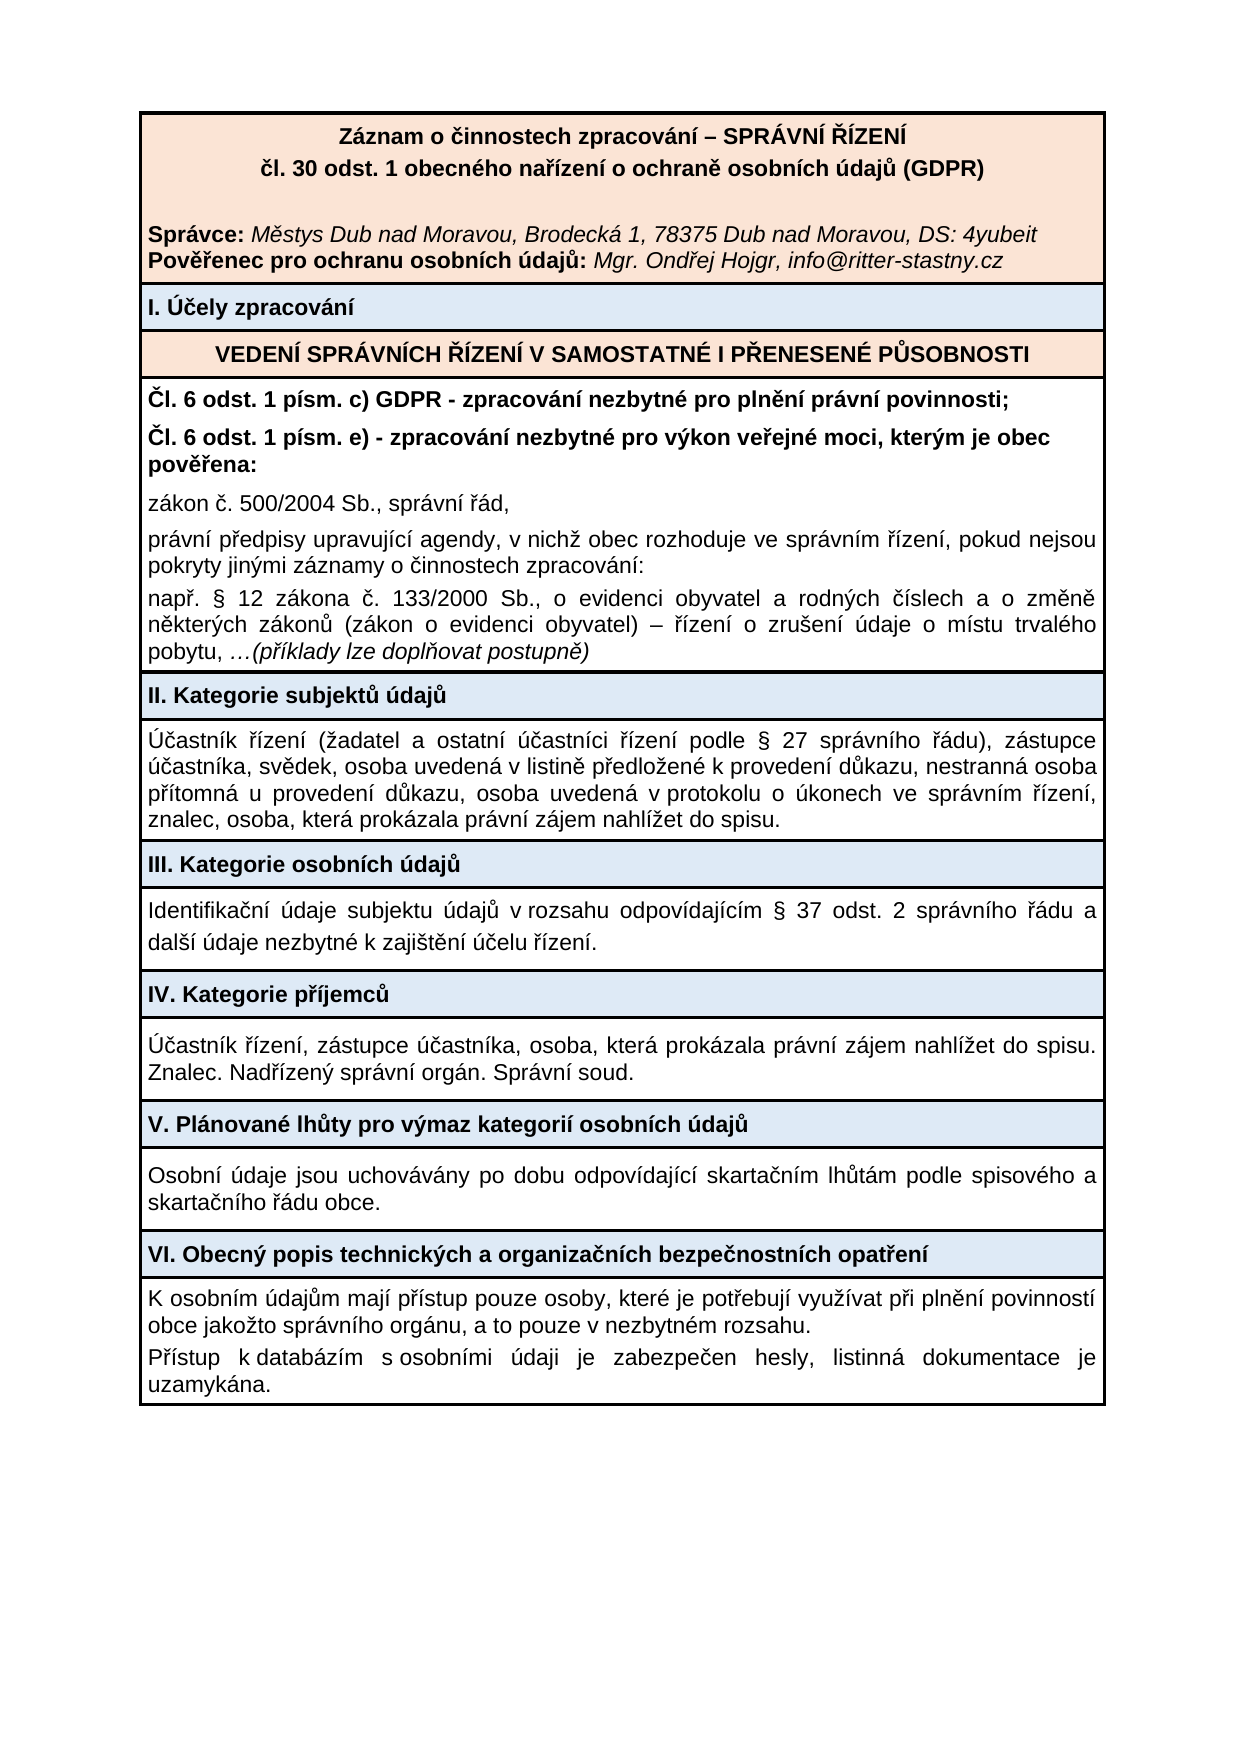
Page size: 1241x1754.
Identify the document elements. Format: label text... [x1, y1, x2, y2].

table_cell Identifikační údaje subjektu údajů v rozsahu odpovídajícím § 37 odst. 2 správního řádu a další údaje nezbytné k zajištění účelu řízení. [142, 889, 1103, 969]
table_cell IV. Kategorie příjemců [142, 972, 1103, 1016]
table_cell VEDENÍ SPRÁVNÍCH ŘÍZENÍ V SAMOSTATNÉ I PŘENESENÉ PŮSOBNOSTI [142, 332, 1103, 376]
table_cell K osobním údajům mají přístup pouze osoby, které je potřebují využívat při plnění povinností obce jakožto správního orgánu, a to pouze v nezbytném rozsahu. Přístup k databázím s osobními údaji je zabezpečen hesly, listinná dokumentace je uzamykána. [142, 1279, 1103, 1403]
table_header Záznam o činnostech zpracování – SPRÁVNÍ ŘÍZENÍ čl. 30 odst. 1 obecného nařízení o ochraně osobních údajů (GDPR) Správce: Městys Dub nad Moravou, Brodecká 1, 78375 Dub nad Moravou, DS: 4yubeit Pověřenec pro ochranu osobních údajů: Mgr. Ondřej Hojgr, info@ritter-stastny.cz [142, 115, 1103, 282]
table_cell VI. Obecný popis technických a organizačních bezpečnostních opatření [142, 1232, 1103, 1276]
table_cell II. Kategorie subjektů údajů [142, 674, 1103, 718]
table_cell Účastník řízení (žadatel a ostatní účastníci řízení podle § 27 správního řádu), zástupce účastníka, svědek, osoba uvedená v listině předložené k provedení důkazu, nestranná osoba přítomná u provedení důkazu, osoba uvedená v protokolu o úkonech ve správním řízení, znalec, osoba, která prokázala právní zájem nahlížet do spisu. [142, 721, 1103, 839]
table_cell Čl. 6 odst. 1 písm. c) GDPR - zpracování nezbytné pro plnění právní povinnosti; Čl. 6 odst. 1 písm. e) - zpracování nezbytné pro výkon veřejné moci, kterým je obec pověřena: zákon č. 500/2004 Sb., správní řád, právní předpisy upravující agendy, v nichž obec rozhoduje ve správním řízení, pokud nejsou pokryty jinými záznamy o činnostech zpracování: např. § 12 zákona č. 133/2000 Sb., o evidenci obyvatel a rodných číslech a o změně některých zákonů (zákon o evidenci obyvatel) – řízení o zrušení údaje o místu trvalého pobytu, …(příklady lze doplňovat postupně) [142, 379, 1103, 670]
table_cell III. Kategorie osobních údajů [142, 842, 1103, 886]
table_cell V. Plánované lhůty pro výmaz kategorií osobních údajů [142, 1102, 1103, 1146]
table_cell I. Účely zpracování [142, 285, 1103, 329]
table_cell Účastník řízení, zástupce účastníka, osoba, která prokázala právní zájem nahlížet do spisu. Znalec. Nadřízený správní orgán. Správní soud. [142, 1019, 1103, 1099]
table_cell Osobní údaje jsou uchovávány po dobu odpovídající skartačním lhůtám podle spisového a skartačního řádu obce. [142, 1149, 1103, 1229]
